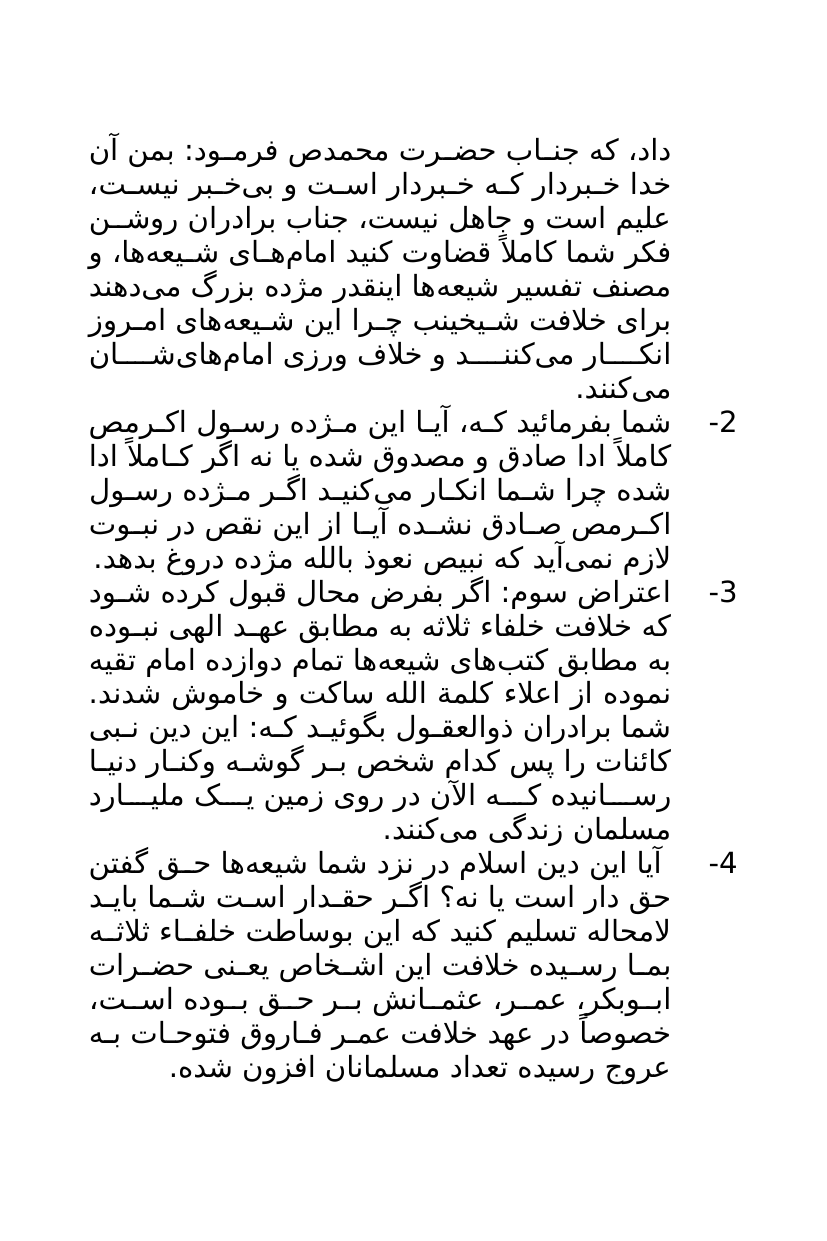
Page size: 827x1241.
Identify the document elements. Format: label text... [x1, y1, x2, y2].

list آیا این دین اسلام در نزد شما شیعه‌ها حق گفتن حق دار است یا نه؟ اگر حقدار است شما باید لامحاله تسلیم کنید که این بوساطت خلفاء ثلاثه بما رسیده خلافت این اشخاص یعنی حضرات ابوبکر، عمر، عثمانش بر حق بوده است، خصوصاً در عهد خلافت عمر فاروق فتوحات به عروج رسیده تعداد مسلمانان افزون شده. [89, 847, 708, 1084]
list اعتراض سوم: اگر بفرض محال قبول کرده شود که خلافت خلفاء ثلاثه به مطابق عهد الهی نبوده به مطابق کتب‌های شیعه‌ها تمام دوازده امام تقیه نموده از اعلاء‌ كلمة الله ساکت و خاموش شدند. شما برادران ذوالعقول بگوئید که: این دین نبی کائنات را پس کدام شخص بر گوشه وکنار دنیا رسانیده که الآن در روی زمین یک ملیارد مسلمان زندگی می‌کنند. [89, 575, 708, 847]
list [89, 133, 708, 405]
list شما بفرمائید که، آیا این مژده رسول اکرمص کاملاً ادا صادق و مصدوق شده یا نه اگر کاملاً ادا شده چرا شما انکار می‌کنید اگر مژده رسول اکرمص صادق نشده آیا از این نقص در نبوت لازم نمی‌آید که نبیص نعوذ بالله مژده دروغ بدهد. [89, 405, 708, 575]
